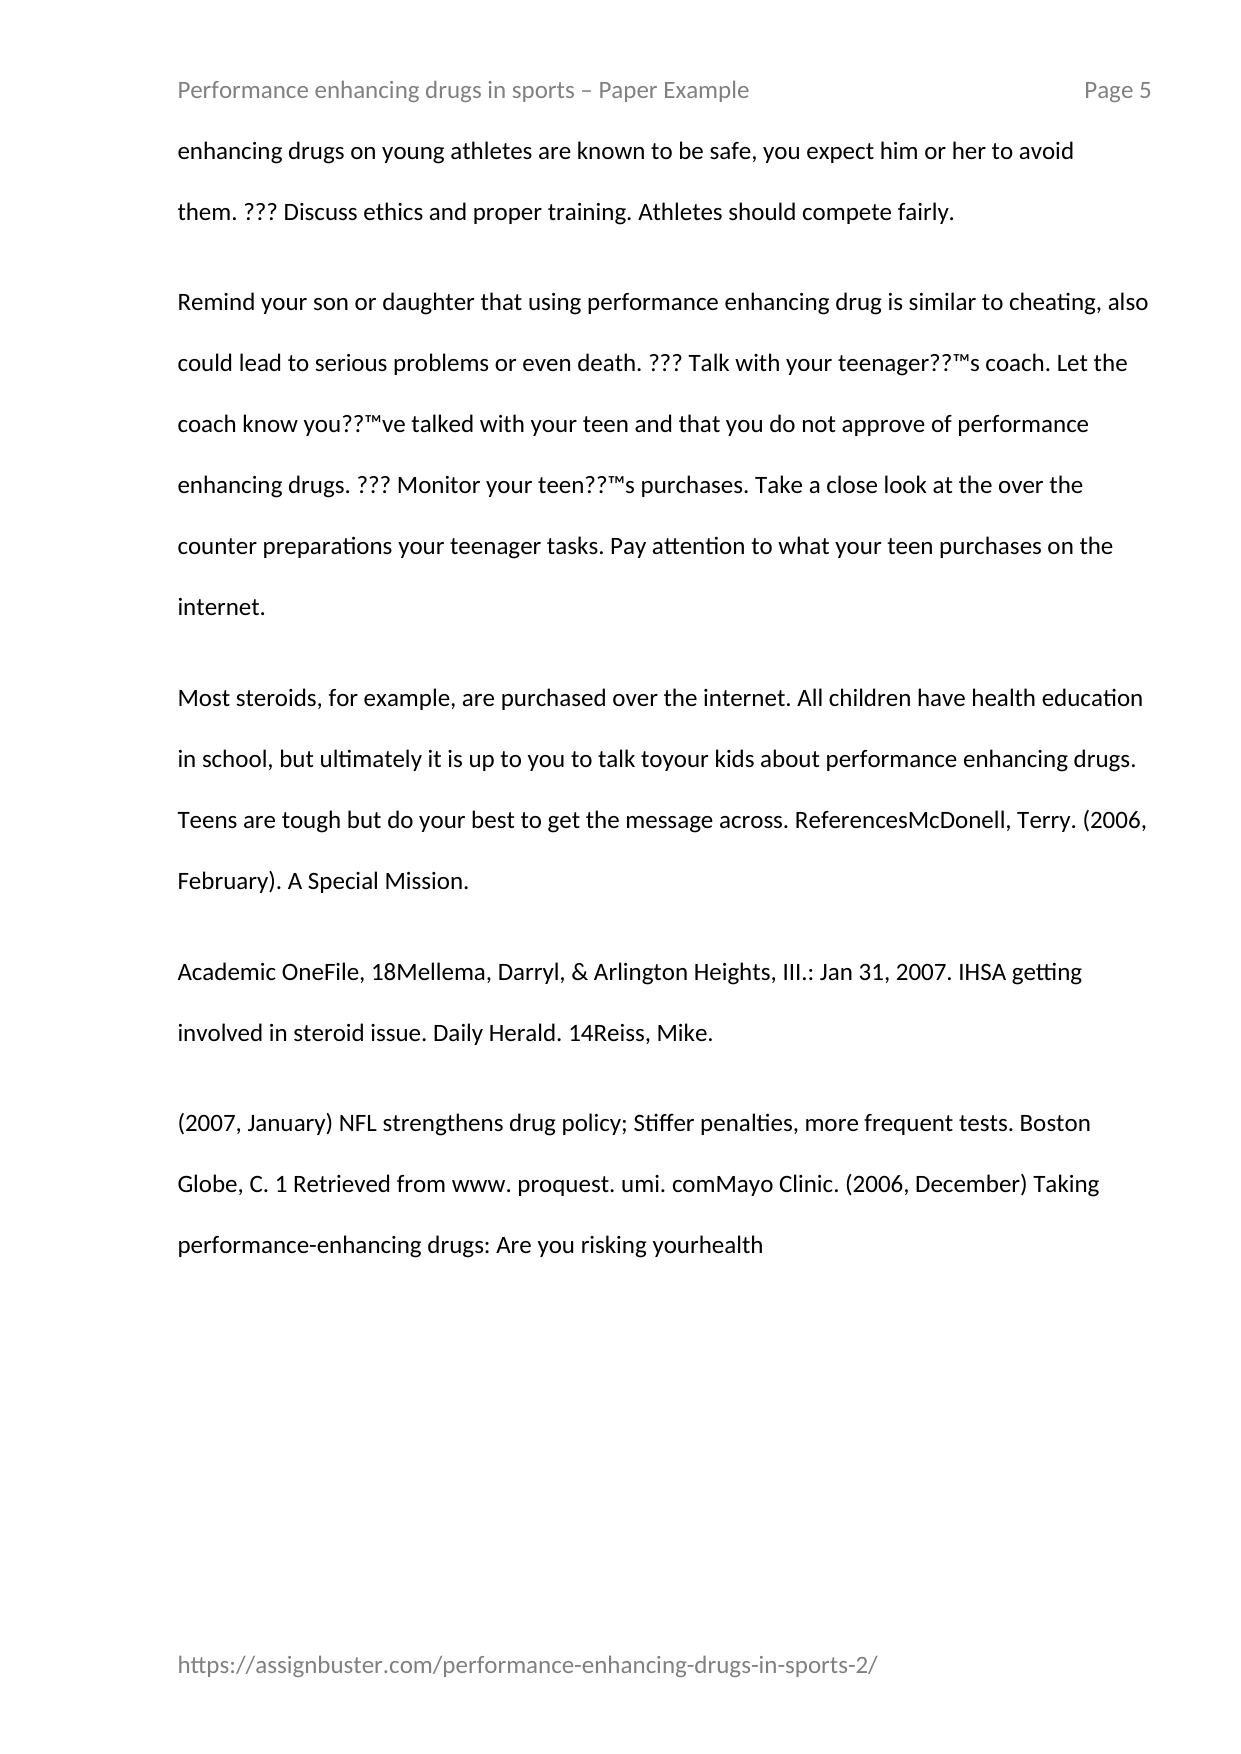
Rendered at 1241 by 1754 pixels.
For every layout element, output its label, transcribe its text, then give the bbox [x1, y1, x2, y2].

text Academic OneFile, 18Mellema, Darryl, & Arlington Heights, III.: Jan 31, 2007. IHSA getting involved in steroid issue. Daily Herald. 14Reiss, Mike. [177, 956, 1152, 1047]
text Most steroids, for example, are purchased over the internet. All children have health education in school, but ultimately it is up to you to talk toyour kids about performance enhancing drugs. Teens are tough but do your best to get the message across. ReferencesMcDonell, Terry. (2006, February). A Special Mission. [177, 682, 1152, 896]
text (2007, January) NFL strengthens drug policy; Stiffer penalties, more frequent tests. Boston Globe, C. 1 Retrieved from www. proquest. umi. comMayo Clinic. (2006, December) Taking performance-enhancing drugs: Are you risking yourhealth [177, 1107, 1152, 1260]
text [177, 135, 1152, 226]
text Remind your son or daughter that using performance enhancing drug is similar to cheating, also could lead to serious problems or even death. ??? Talk with your teenager??™s coach. Let the coach know you??™ve talked with your teen and that you do not approve of performance enhancing drugs. ??? Monitor your teen??™s purchases. Take a close look at the over the counter preparations your teenager tasks. Pay attention to what your teen purchases on the internet. [177, 286, 1152, 622]
